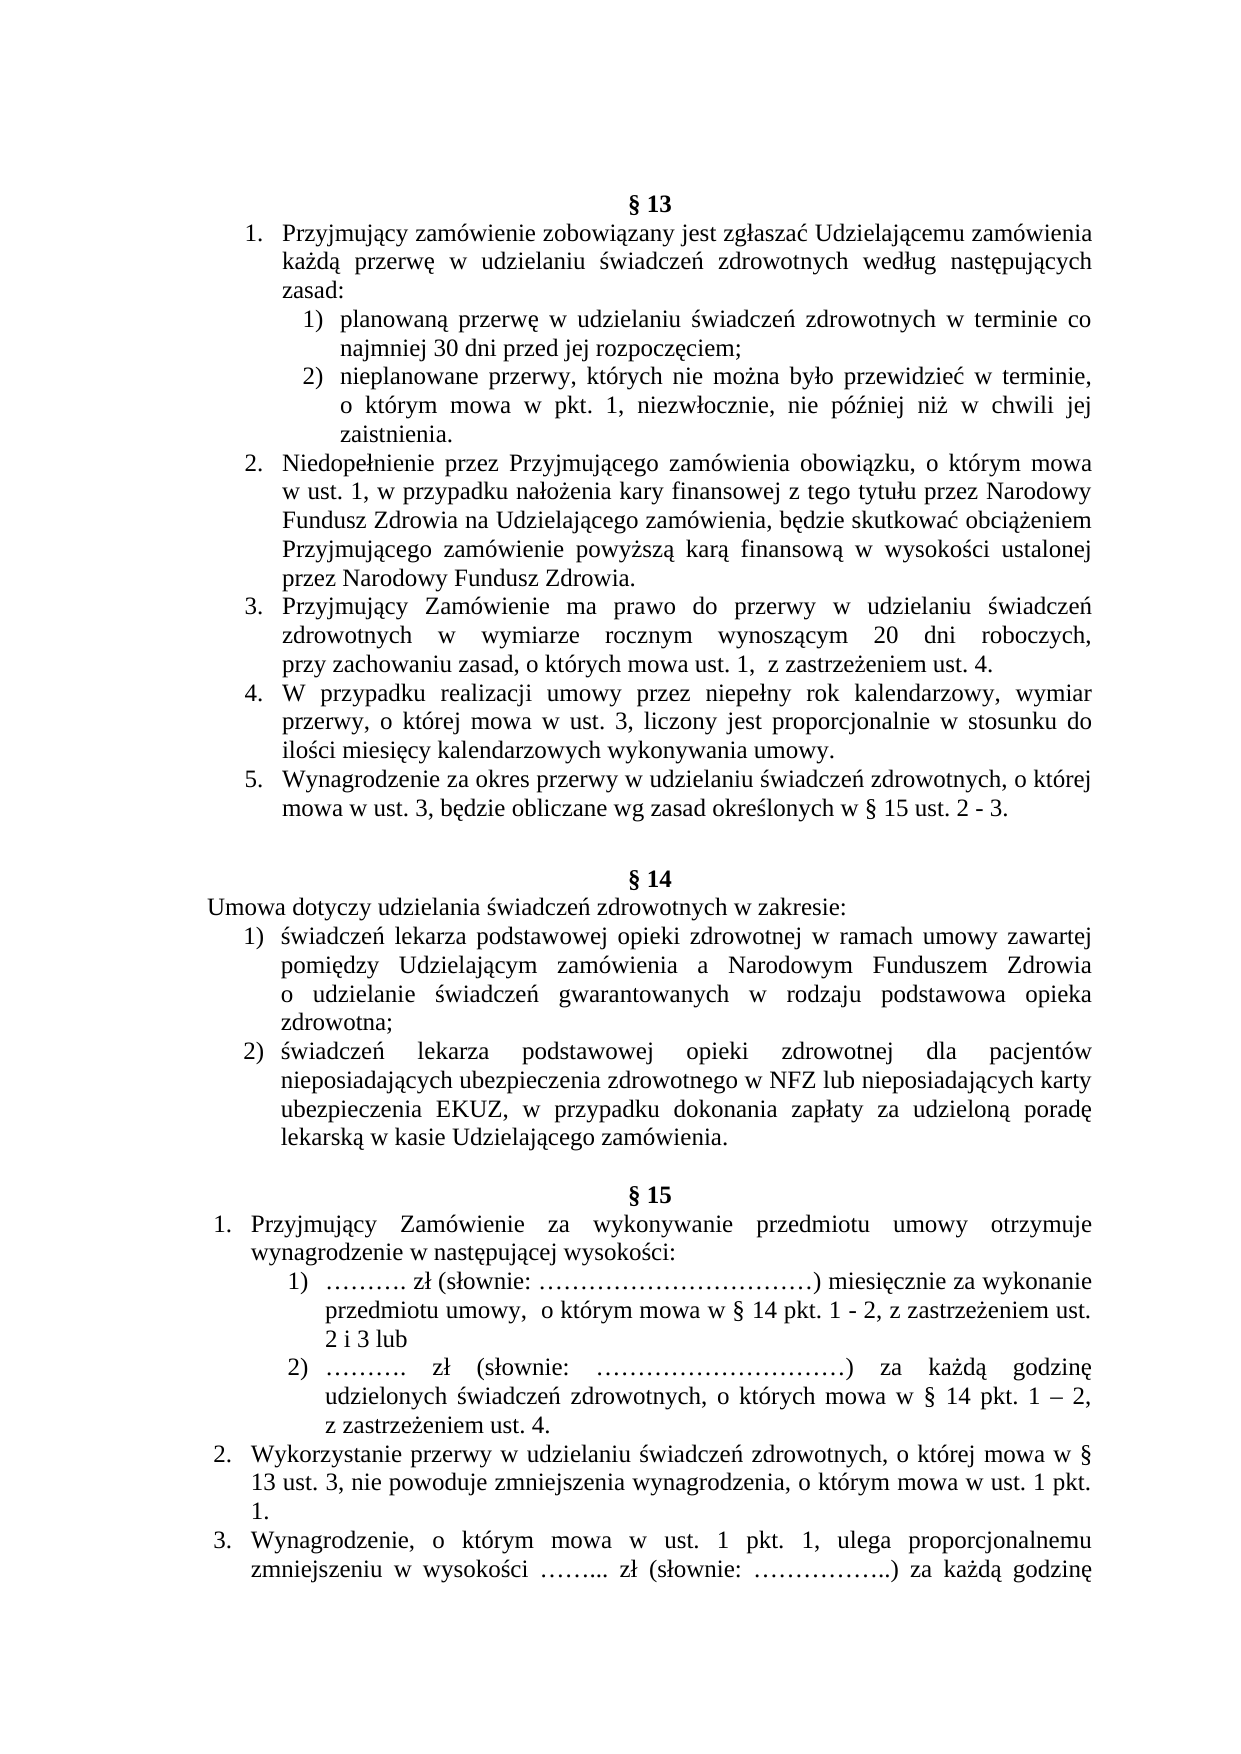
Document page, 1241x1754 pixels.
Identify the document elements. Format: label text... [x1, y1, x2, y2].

list świadczeń lekarza podstawowej opieki zdrowotnej w ramach umowy zawartej pomiędzy Udzielającym zamówienia a Narodowym Funduszem Zdrowia o udzielanie świadczeń gwarantowanych w rodzaju podstawowa opieka zdrowotna; [243, 921, 1092, 1036]
list W przypadku realizacji umowy przez niepełny rok kalendarzowy, wymiar przerwy, o której mowa w ust. 3, liczony jest proporcjonalnie w stosunku do ilości miesięcy kalendarzowych wykonywania umowy. [244, 678, 1092, 764]
list świadczeń lekarza podstawowej opieki zdrowotnej dla pacjentów nieposiadających ubezpieczenia zdrowotnego w NFZ lub nieposiadających karty ubezpieczenia EKUZ, w przypadku dokonania zapłaty za udzieloną poradę lekarską w kasie Udzielającego zamówienia. [243, 1036, 1092, 1151]
text Umowa dotyczy udzielania świadczeń zdrowotnych w zakresie: [207, 892, 1092, 921]
list Przyjmujący Zamówienie ma prawo do przerwy w udzielaniu świadczeń zdrowotnych w wymiarze rocznym wynoszącym 20 dni roboczych, przy zachowaniu zasad, o których mowa ust. 1, z zastrzeżeniem ust. 4. [244, 591, 1092, 678]
list Przyjmujący zamówienie zobowiązany jest zgłaszać Udzielającemu zamówienia każdą przerwę w udzielaniu świadczeń zdrowotnych według następujących zasad: [244, 218, 1092, 304]
list ………. zł (słownie: ……………………………) miesięcznie za wykonanie przedmiotu umowy, o którym mowa w § 14 pkt. 1 - 2, z zastrzeżeniem ust. 2 i 3 lub [287, 1266, 1092, 1352]
list planowaną przerwę w udzielaniu świadczeń zdrowotnych w terminie co najmniej 30 dni przed jej rozpoczęciem; [302, 304, 1092, 361]
list ………. zł (słownie: …………………………) za każdą godzinę udzielonych świadczeń zdrowotnych, o których mowa w § 14 pkt. 1 – 2, z zastrzeżeniem ust. 4. [287, 1352, 1092, 1439]
list Wynagrodzenie za okres przerwy w udzielaniu świadczeń zdrowotnych, o której mowa w ust. 3, będzie obliczane wg zasad określonych w § 15 ust. 2 - 3. [244, 764, 1092, 821]
list Wykorzystanie przerwy w udzielaniu świadczeń zdrowotnych, o której mowa w § 13 ust. 3, nie powoduje zmniejszenia wynagrodzenia, o którym mowa w ust. 1 pkt. 1. [213, 1439, 1092, 1525]
text § 13 [207, 189, 1092, 218]
list Przyjmujący Zamówienie za wykonywanie przedmiotu umowy otrzymuje wynagrodzenie w następującej wysokości: [213, 1209, 1092, 1266]
text § 15 [207, 1180, 1092, 1209]
list Niedopełnienie przez Przyjmującego zamówienia obowiązku, o którym mowa w ust. 1, w przypadku nałożenia kary finansowej z tego tytułu przez Narodowy Fundusz Zdrowia na Udzielającego zamówienia, będzie skutkować obciążeniem Przyjmującego zamówienie powyższą karą finansową w wysokości ustalonej przez Narodowy Fundusz Zdrowia. [244, 448, 1092, 591]
text § 14 [207, 864, 1092, 892]
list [213, 1525, 1092, 1582]
list nieplanowane przerwy, których nie można było przewidzieć w terminie, o którym mowa w pkt. 1, niezwłocznie, nie później niż w chwili jej zaistnienia. [302, 361, 1092, 448]
